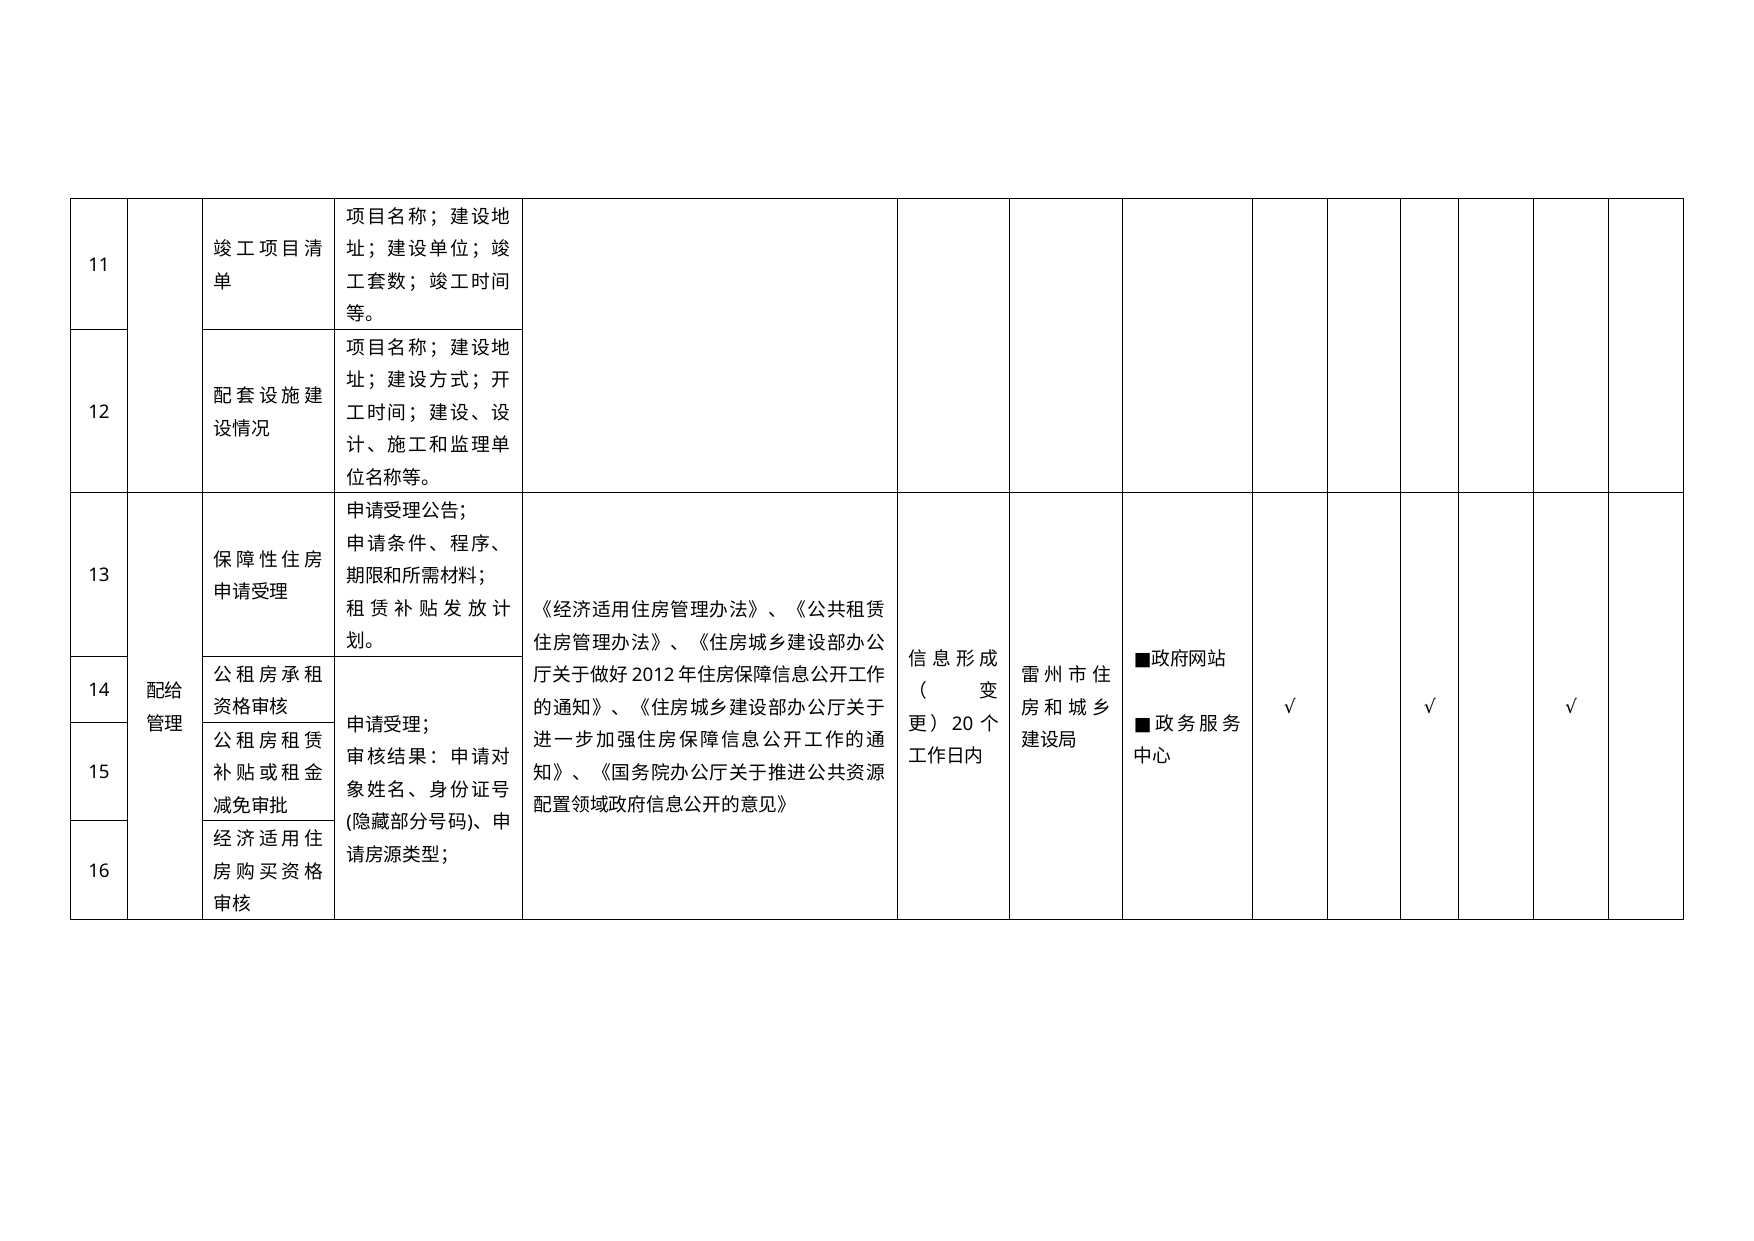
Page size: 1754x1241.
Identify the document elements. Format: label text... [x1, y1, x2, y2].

table_cell 申请受理公告； 申请条件、程序、期限和所需材料； 租赁补贴发放计划。 [335, 493, 522, 656]
table_cell 《经济适用住房管理办法》、《公共租赁住房管理办法》、《住房城乡建设部办公厅关于做好2012年住房保障信息公开工作的通知》、《住房城乡建设部办公厅关于进一步加强住房保障信息公开工作的通知》、《国务院办公厅关于推进公共资源配置领域政府信息公开的意见》 [523, 493, 897, 919]
table_cell 项目名称；建设地址；建设方式；开工时间；建设、设计、施工和监理单位名称等。 [335, 330, 522, 492]
table_cell 公租房租赁补贴或租金减免审批 [203, 723, 334, 820]
table_cell 信息形成（变更）20个工作日内 [898, 493, 1009, 919]
table_cell 11 [71, 199, 127, 329]
table_cell √ [1401, 493, 1458, 919]
table_cell [1459, 493, 1533, 919]
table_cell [335, 199, 522, 329]
table_cell 13 [71, 493, 127, 656]
table_cell 配套设施建设情况 [203, 330, 334, 492]
table_cell 15 [71, 723, 127, 820]
table_cell [1328, 493, 1400, 919]
table_cell [1609, 493, 1683, 919]
table_cell √ [1534, 493, 1608, 919]
table_cell 竣工项目清单 [203, 199, 334, 329]
table_cell 12 [71, 330, 127, 492]
table_cell 配给管理 [128, 493, 202, 919]
table_cell √ [1253, 493, 1327, 919]
table_cell 申请受理； 审核结果：申请对象姓名、身份证号(隐藏部分号码)、申请房源类型； [335, 657, 522, 919]
table_cell ■政府网站 ■政务服务中心 [1123, 493, 1252, 919]
table_cell 经济适用住房购买资格审核 [203, 821, 334, 919]
table_cell 雷州市住房和城乡建设局 [1010, 493, 1122, 919]
table_cell 16 [71, 821, 127, 919]
table_cell 14 [71, 657, 127, 722]
table_cell 公租房承租资格审核 [203, 657, 334, 722]
table_cell 保障性住房申请受理 [203, 493, 334, 656]
